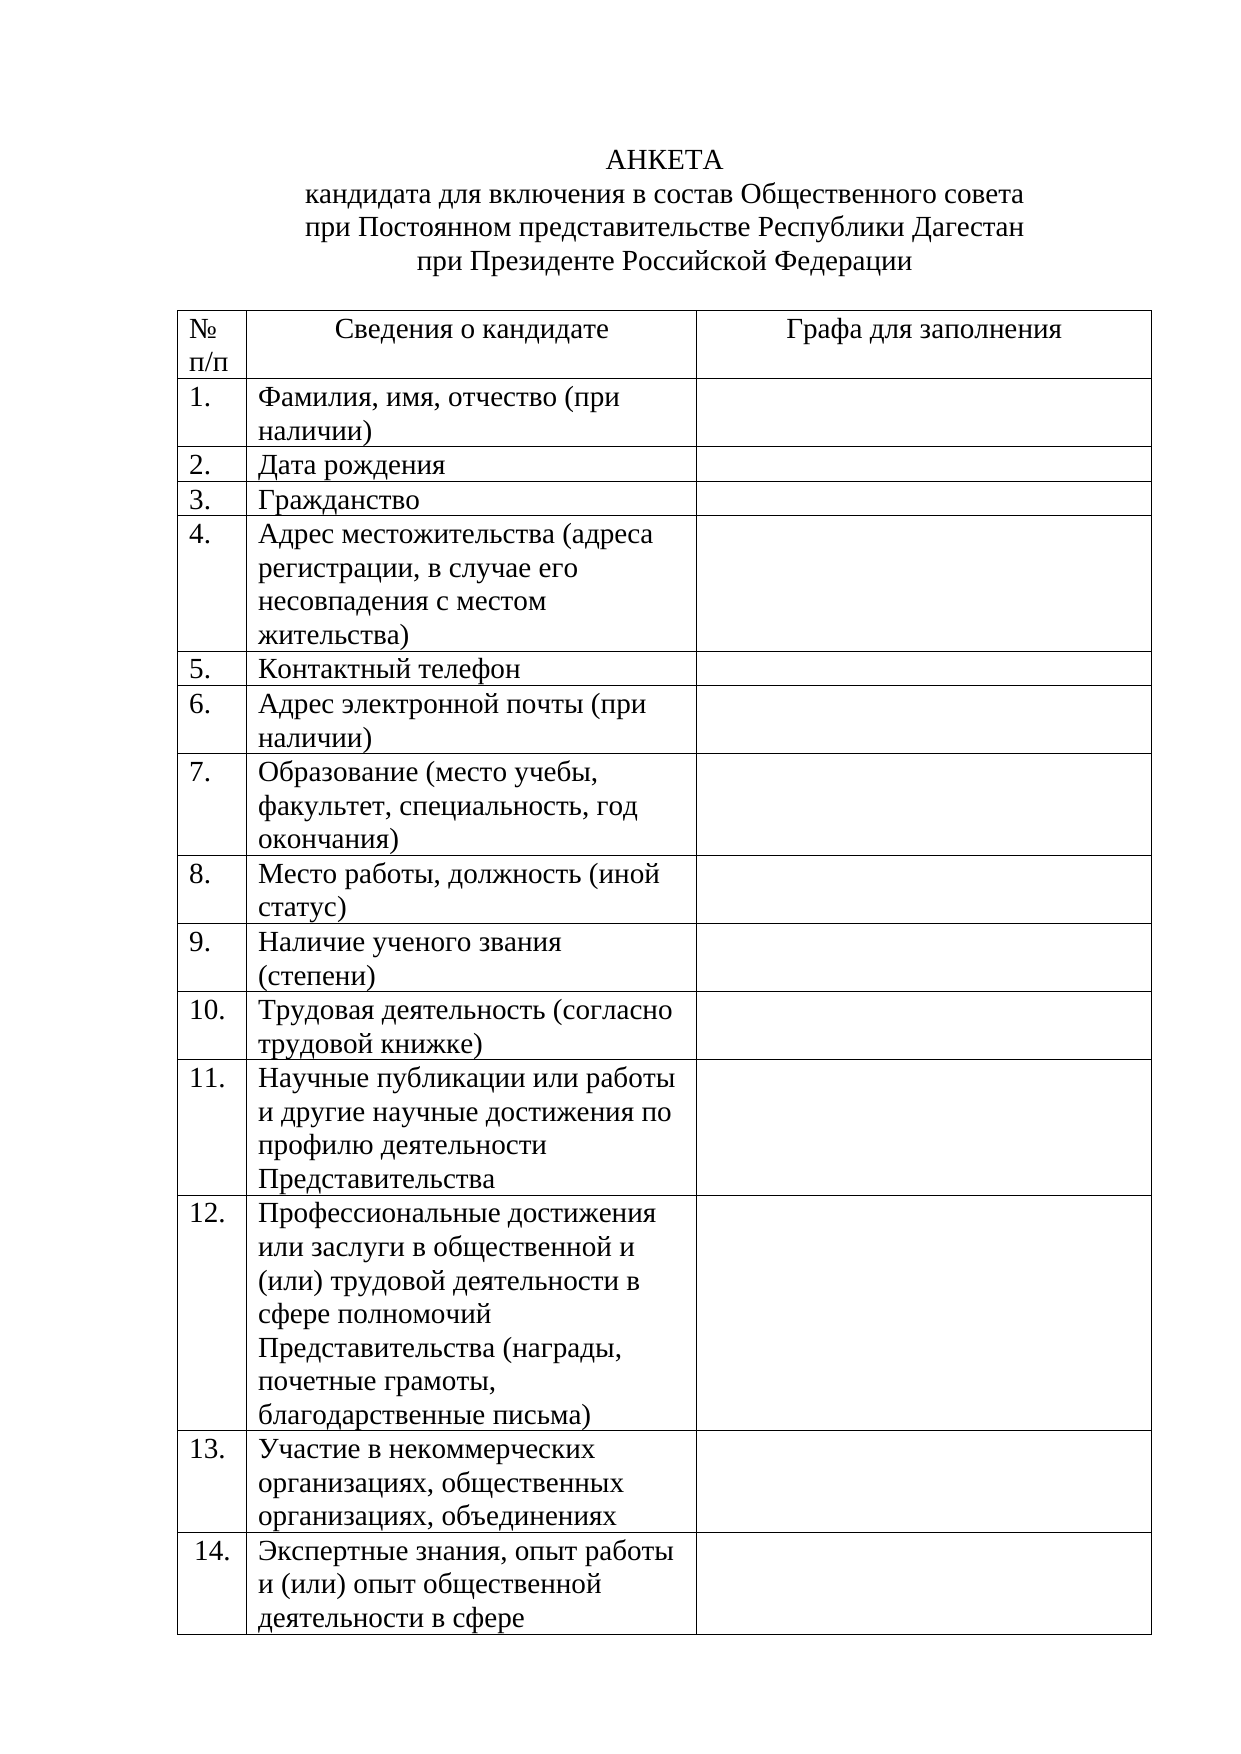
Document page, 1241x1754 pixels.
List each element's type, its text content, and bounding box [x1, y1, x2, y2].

table_header Графа для заполнения [697, 311, 1151, 378]
table_cell Адрес электронной почты (при наличии) [247, 686, 696, 753]
table_cell [697, 447, 1151, 481]
table_cell 1. [178, 379, 246, 446]
table_cell [697, 1196, 1151, 1430]
table_cell [697, 1060, 1151, 1194]
table_cell 8. [178, 856, 246, 923]
text кандидата для включения в состав Общественного совета [177, 176, 1152, 209]
table_cell [697, 516, 1151, 651]
table_cell Профессиональные достижения или заслуги в общественной и (или) трудовой деятельности в сфере полномочий Представительства (награды, почетные грамоты, благодарственные письма) [247, 1196, 696, 1430]
table_cell [697, 652, 1151, 685]
table_cell [697, 754, 1151, 855]
table_cell Образование (место учебы, факультет, специальность, год окончания) [247, 754, 696, 855]
table_cell Адрес местожительства (адреса регистрации, в случае его несовпадения с местом жительства) [247, 516, 696, 651]
table_cell Дата рождения [247, 447, 696, 481]
table_cell 2. [178, 447, 246, 481]
table_cell [697, 856, 1151, 923]
table_cell 7. [178, 754, 246, 855]
table_cell 11. [178, 1060, 246, 1194]
table_cell [697, 924, 1151, 991]
table_cell Участие в некоммерческих организациях, общественных организациях, объединениях [247, 1431, 696, 1532]
table_cell [697, 379, 1151, 446]
table_cell 3. [178, 482, 246, 515]
table_cell 13. [178, 1431, 246, 1532]
table_cell 9. [178, 924, 246, 991]
table_header № п/п [178, 311, 246, 378]
text при Президенте Российской Федерации [177, 243, 1152, 276]
table_cell Трудовая деятельность (согласно трудовой книжке) [247, 992, 696, 1059]
table_cell 5. [178, 652, 246, 685]
table_cell 12. [178, 1196, 246, 1430]
table_cell Место работы, должность (иной статус) [247, 856, 696, 923]
table_cell [697, 1533, 1151, 1634]
table_cell Научные публикации или работы и другие научные достижения по профилю деятельности Представительства [247, 1060, 696, 1194]
table_cell 6. [178, 686, 246, 753]
table_cell Наличие ученого звания (степени) [247, 924, 696, 991]
table_header Сведения о кандидате [247, 311, 696, 378]
text АНКЕТА [177, 142, 1152, 176]
table_cell [697, 686, 1151, 753]
table_cell Фамилия, имя, отчество (при наличии) [247, 379, 696, 446]
table_cell 14. [178, 1533, 246, 1634]
table_cell Гражданство [247, 482, 696, 515]
text при Постоянном представительстве Республики Дагестан [177, 209, 1152, 243]
table_cell 4. [178, 516, 246, 651]
table_cell [697, 1431, 1151, 1532]
table_cell 10. [178, 992, 246, 1059]
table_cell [247, 1533, 696, 1634]
table_cell [697, 482, 1151, 515]
table_cell [697, 992, 1151, 1059]
table_cell Контактный телефон [247, 652, 696, 685]
